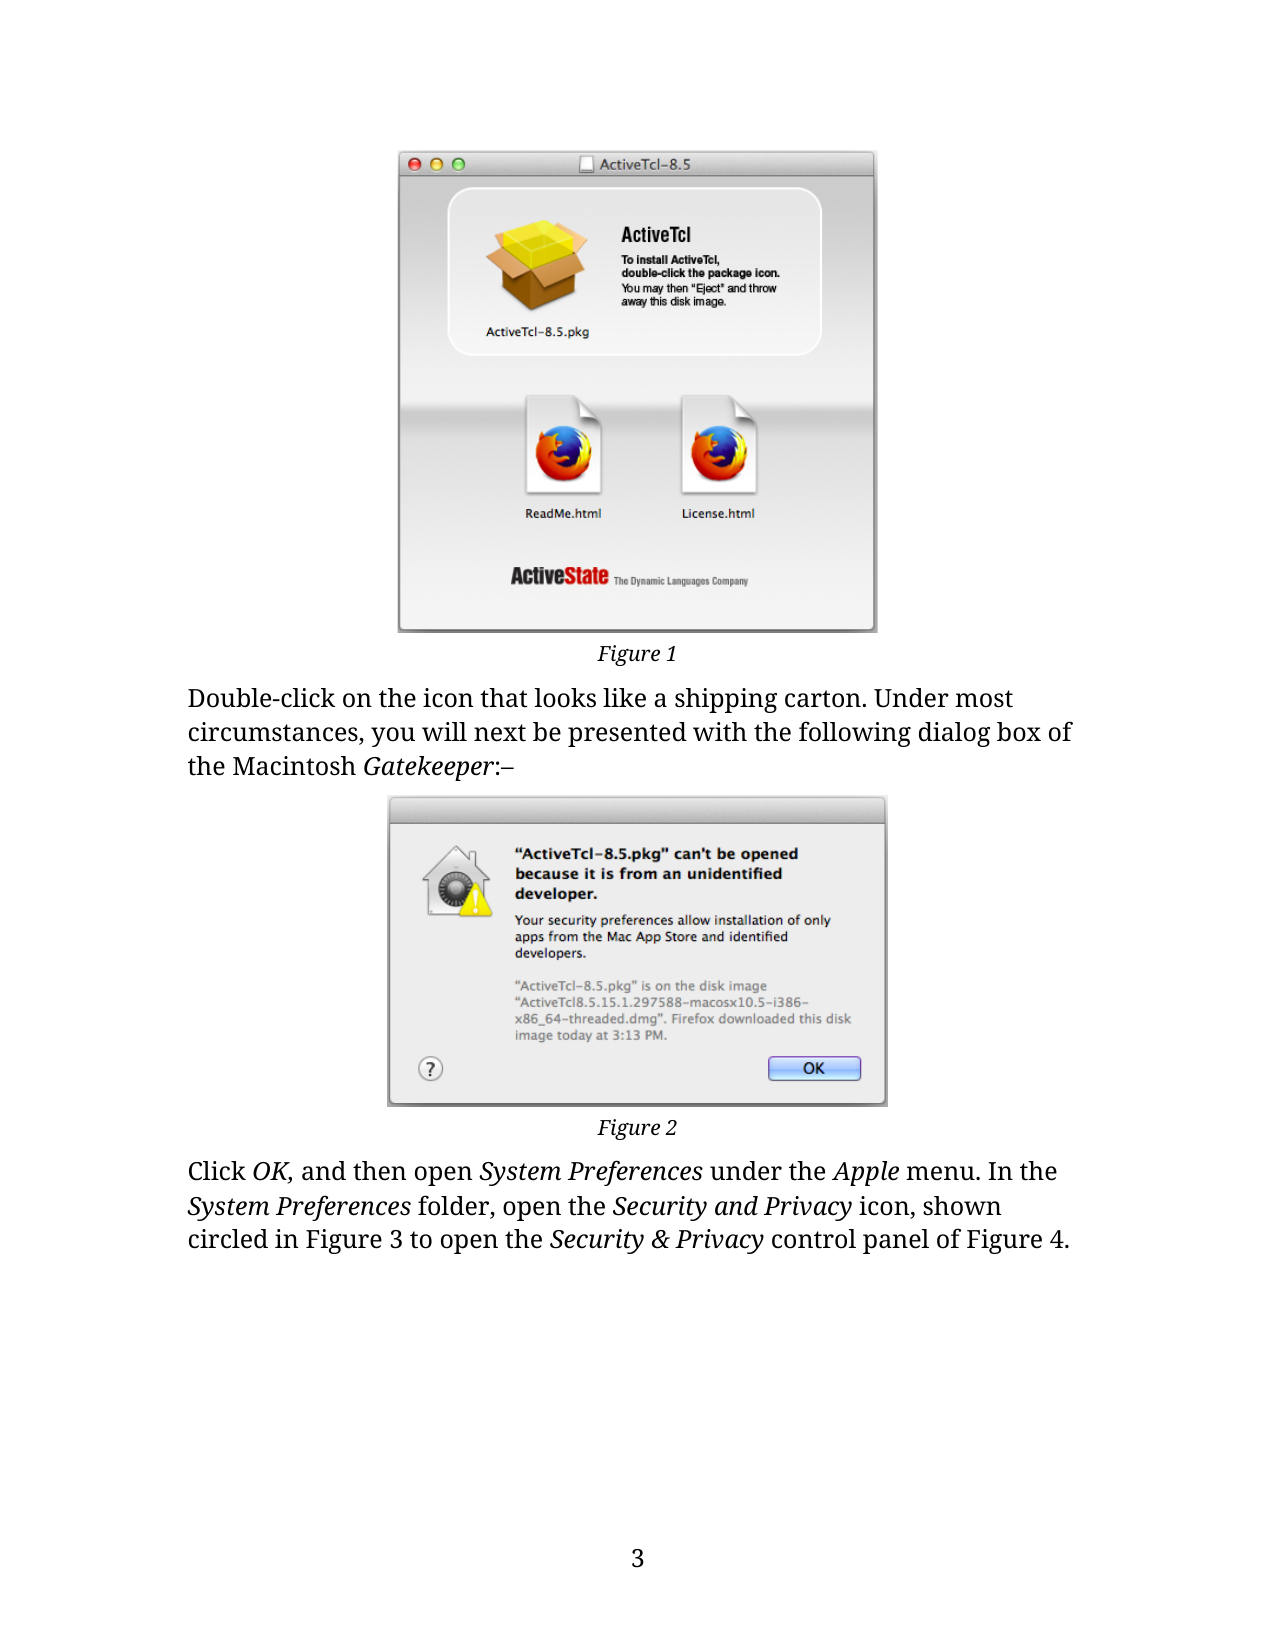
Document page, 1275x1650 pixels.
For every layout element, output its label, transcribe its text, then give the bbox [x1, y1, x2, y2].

text Double-click on the icon that looks like a shipping carton. Under most circumstances, you will next be presented with the following dialog box of the Macintosh Gatekeeper:– [187, 680, 1087, 782]
picture [387, 795, 888, 1107]
text Figure 2 [187, 1113, 1087, 1142]
picture [397, 150, 878, 633]
text Figure 1 [187, 639, 1087, 668]
text Click OK, and then open System Preferences under the Apple menu. In the System Preferences folder, open the Security and Privacy icon, shown circled in Figure 3 to open the Security & Privacy control panel of Figure 4. [187, 1154, 1087, 1256]
